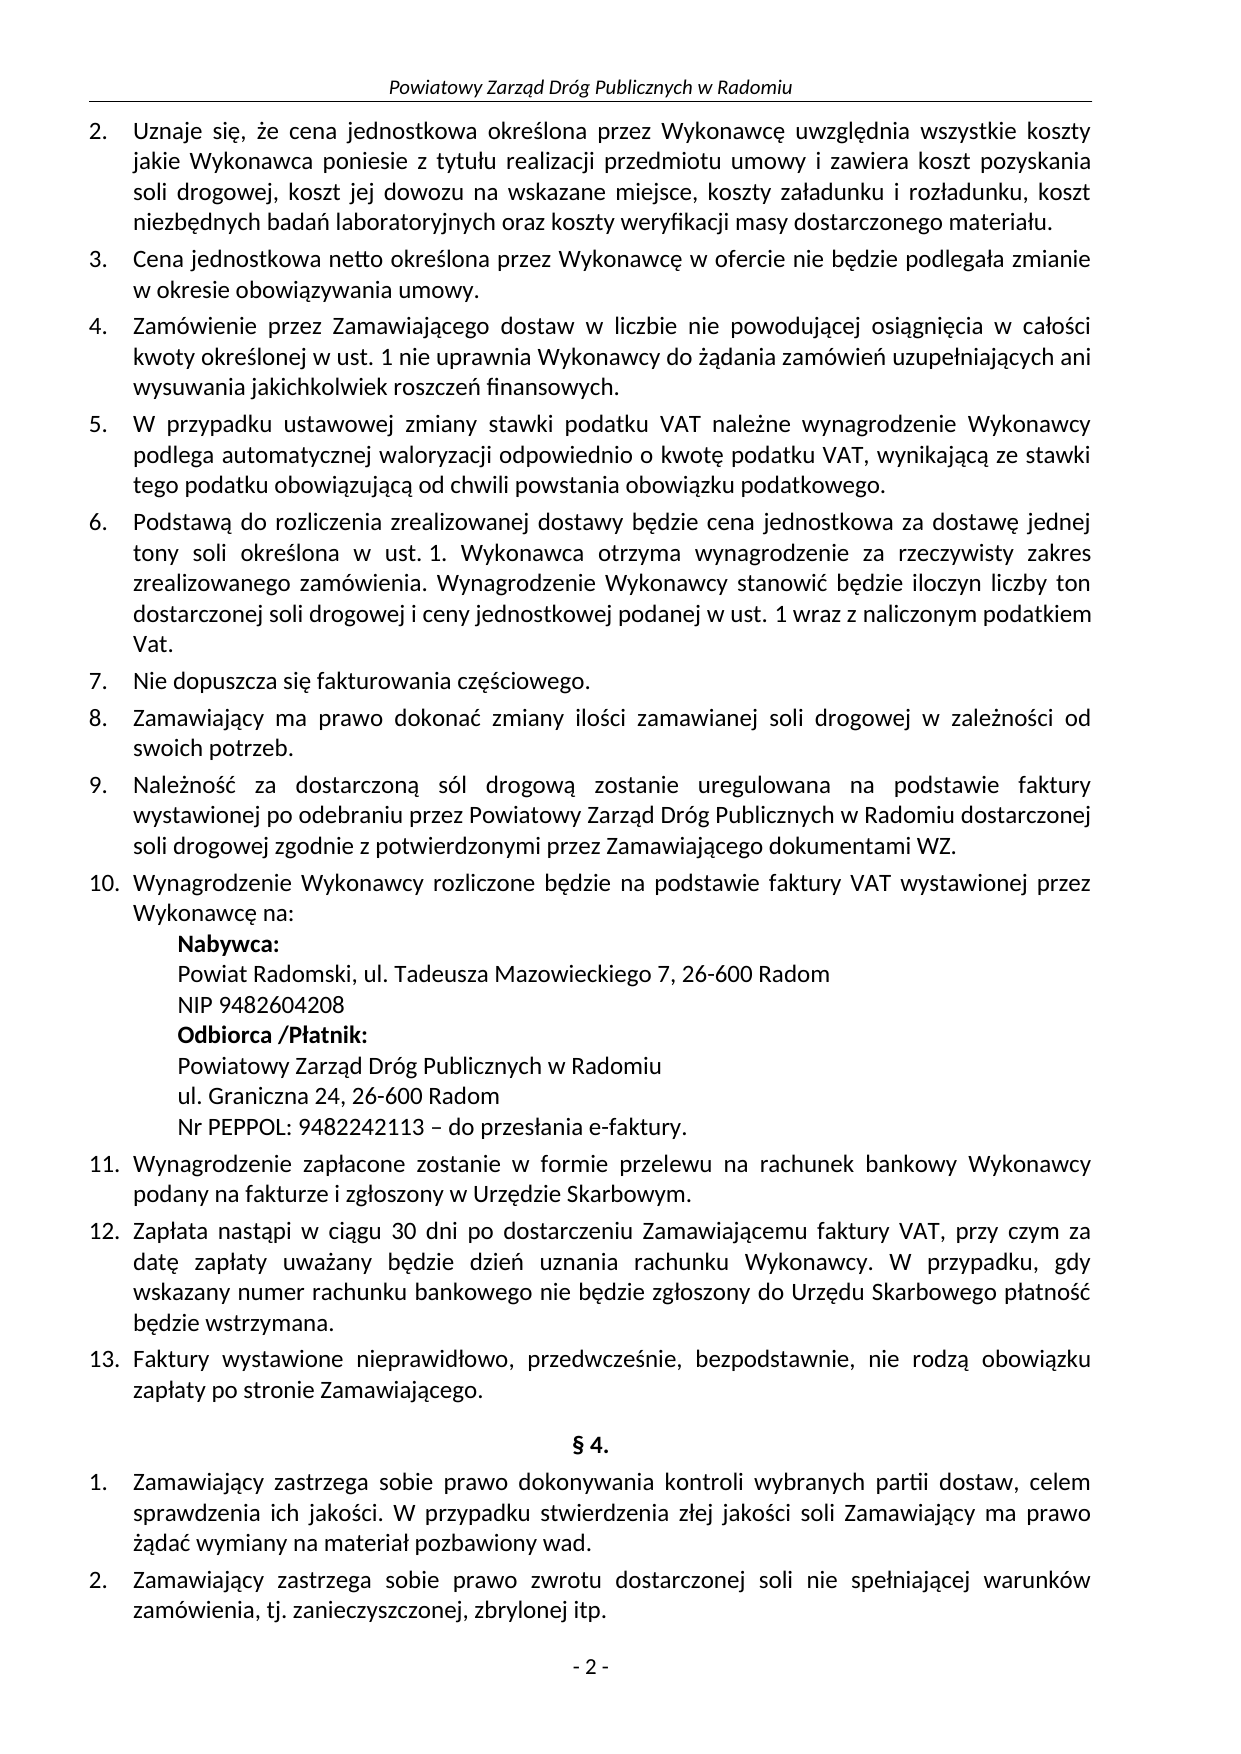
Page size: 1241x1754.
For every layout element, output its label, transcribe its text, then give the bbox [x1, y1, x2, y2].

list Wynagrodzenie zapłacone zostanie w formie przelewu na rachunek bankowy Wykonawcy podany na fakturze i zgłoszony w Urzędzie Skarbowym. [89, 1148, 1092, 1209]
text Odbiorca /Płatnik: [177, 1019, 1092, 1050]
list Zamówienie przez Zamawiającego dostaw w liczbie nie powodującej osiągnięcia w całości kwoty określonej w ust. 1 nie uprawnia Wykonawcy do żądania zamówień uzupełniających ani wysuwania jakichkolwiek roszczeń finansowych. [89, 311, 1092, 402]
list W przypadku ustawowej zmiany stawki podatku VAT należne wynagrodzenie Wykonawcy podlega automatycznej waloryzacji odpowiednio o kwotę podatku VAT, wynikającą ze stawki tego podatku obowiązującą od chwili powstania obowiązku podatkowego. [89, 408, 1092, 500]
list Zamawiający zastrzega sobie prawo zwrotu dostarczonej soli nie spełniającej warunków zamówienia, tj. zanieczyszczonej, zbrylonej itp. [89, 1564, 1092, 1625]
list Zamawiający zastrzega sobie prawo dokonywania kontroli wybranych partii dostaw, celem sprawdzenia ich jakości. W przypadku stwierdzenia złej jakości soli Zamawiający ma prawo żądać wymiany na materiał pozbawiony wad. [89, 1466, 1092, 1558]
text NIP 9482604208 [177, 989, 1092, 1019]
list Faktury wystawione nieprawidłowo, przedwcześnie, bezpodstawnie, nie rodzą obowiązku zapłaty po stronie Zamawiającego. [89, 1343, 1092, 1404]
list Wynagrodzenie Wykonawcy rozliczone będzie na podstawie faktury VAT wystawionej przez Wykonawcę na: [89, 867, 1092, 928]
text § 4. [89, 1429, 1092, 1460]
list Nie dopuszcza się fakturowania częściowego. [89, 665, 1092, 696]
text Powiatowy Zarząd Dróg Publicznych w Radomiu [177, 1050, 1092, 1081]
text Powiat Radomski, ul. Tadeusza Mazowieckiego 7, 26-600 Radom [177, 958, 1092, 989]
list Cena jednostkowa netto określona przez Wykonawcę w ofercie nie będzie podlegała zmianie w okresie obowiązywania umowy. [89, 243, 1092, 304]
list Zamawiający ma prawo dokonać zmiany ilości zamawianej soli drogowej w zależności od swoich potrzeb. [89, 702, 1092, 763]
text Nabywca: [177, 928, 1092, 958]
list Uznaje się, że cena jednostkowa określona przez Wykonawcę uwzględnia wszystkie koszty jakie Wykonawca poniesie z tytułu realizacji przedmiotu umowy i zawiera koszt pozyskania soli drogowej, koszt jej dowozu na wskazane miejsce, koszty załadunku i rozładunku, koszt niezbędnych badań laboratoryjnych oraz koszty weryfikacji masy dostarczonego materiału. [89, 115, 1092, 237]
text Nr PEPPOL: 9482242113 – do przesłania e-faktury. [177, 1111, 1092, 1142]
list Podstawą do rozliczenia zrealizowanej dostawy będzie cena jednostkowa za dostawę jednej tony soli określona w ust. 1. Wykonawca otrzyma wynagrodzenie za rzeczywisty zakres zrealizowanego zamówienia. Wynagrodzenie Wykonawcy stanowić będzie iloczyn liczby ton dostarczonej soli drogowej i ceny jednostkowej podanej w ust. 1 wraz z naliczonym podatkiem Vat. [89, 506, 1092, 659]
list Zapłata nastąpi w ciągu 30 dni po dostarczeniu Zamawiającemu faktury VAT, przy czym za datę zapłaty uważany będzie dzień uznania rachunku Wykonawcy. W przypadku, gdy wskazany numer rachunku bankowego nie będzie zgłoszony do Urzędu Skarbowego płatność będzie wstrzymana. [89, 1215, 1092, 1337]
list Należność za dostarczoną sól drogową zostanie uregulowana na podstawie faktury wystawionej po odebraniu przez Powiatowy Zarząd Dróg Publicznych w Radomiu dostarczonej soli drogowej zgodnie z potwierdzonymi przez Zamawiającego dokumentami WZ. [89, 769, 1092, 861]
text ul. Graniczna 24, 26-600 Radom [177, 1081, 1092, 1111]
